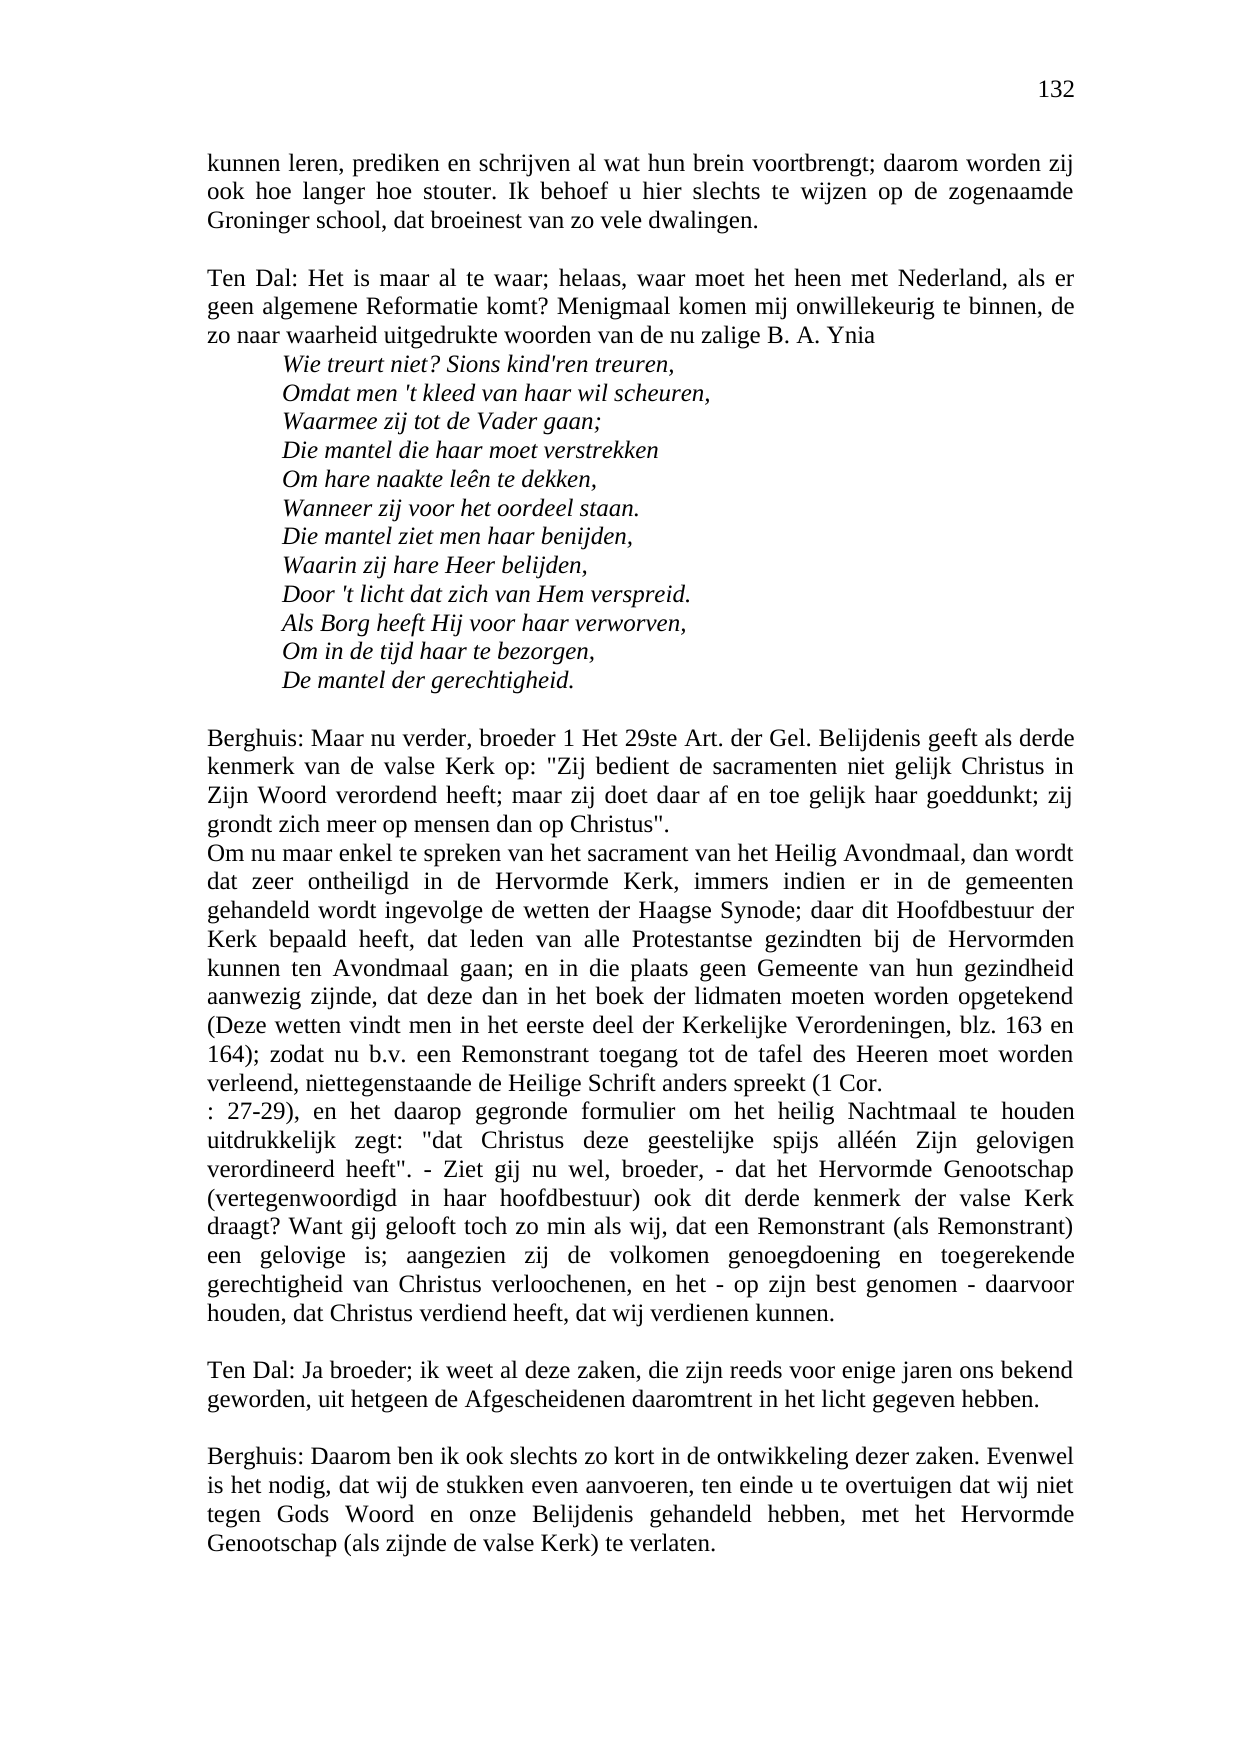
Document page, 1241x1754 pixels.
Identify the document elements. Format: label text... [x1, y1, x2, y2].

text Wie treurt niet? Sions kind'ren treuren, [282, 349, 1075, 378]
text Die mantel die haar moet verstrekken [282, 435, 1075, 464]
text Om in de tijd haar te bezorgen, [282, 636, 1075, 665]
text : 27-29), en het daarop gegronde formulier om het heilig Nachtmaal te houden uitdrukkelijk zegt: "dat Christus deze geestelijke spijs alléén Zijn gelovigen verordineerd heeft". - Ziet gij nu wel, broeder, - dat het Hervormde Genootschap (vertegenwoordigd in haar hoofdbestuur) ook dit derde kenmerk der valse Kerk draagt? Want gij gelooft toch zo min als wij, dat een Remonstrant (als Remonstrant) een gelovige is; aangezien zij de volkomen genoegdoening en toegerekende gerechtigheid van Christus verloochenen, en het - op zijn best genomen - daarvoor houden, dat Christus verdiend heeft, dat wij verdienen kunnen. [207, 1096, 1075, 1326]
text Om nu maar enkel te spreken van het sacrament van het Heilig Avondmaal, dan wordt dat zeer ontheiligd in de Hervormde Kerk, immers indien er in de gemeenten gehandeld wordt ingevolge de wetten der Haagse Synode; daar dit Hoofdbestuur der Kerk bepaald heeft, dat leden van alle Protestantse gezindten bij de Hervormden kunnen ten Avondmaal gaan; en in die plaats geen Gemeente van hun gezindheid aanwezig zijnde, dat deze dan in het boek der lidmaten moeten worden opgetekend (Deze wetten vindt men in het eerste deel der Kerkelijke Verordeningen, blz. 163 en 164); zodat nu b.v. een Remonstrant toegang tot de tafel des Heeren moet worden verleend, niettegenstaande de Heilige Schrift anders spreekt (1 Cor. [207, 838, 1075, 1096]
text Berghuis: Maar nu verder, broeder 1 Het 29ste Art. der Gel. Belijdenis geeft als derde kenmerk van de valse Kerk op: "Zij bedient de sacramenten niet gelijk Christus in Zijn Woord verordend heeft; maar zij doet daar af en toe gelijk haar goeddunkt; zij grondt zich meer op mensen dan op Christus". [207, 723, 1075, 838]
text Ten Dal: Ja broeder; ik weet al deze zaken, die zijn reeds voor enige jaren ons bekend geworden, uit hetgeen de Afgescheidenen daaromtrent in het licht gegeven hebben. [207, 1355, 1075, 1413]
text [207, 148, 1075, 234]
text Wanneer zij voor het oordeel staan. [282, 493, 1075, 521]
text Waarin zij hare Heer belijden, [282, 550, 1075, 579]
text Berghuis: Daarom ben ik ook slechts zo kort in de ontwikkeling dezer zaken. Evenwel is het nodig, dat wij de stukken even aanvoeren, ten einde u te overtuigen dat wij niet tegen Gods Woord en onze Belijdenis gehandeld hebben, met het Hervormde Genootschap (als zijnde de valse Kerk) te verlaten. [207, 1441, 1075, 1556]
text Door 't licht dat zich van Hem verspreid. [282, 579, 1075, 608]
text Waarmee zij tot de Vader gaan; [282, 406, 1075, 435]
text Omdat men 't kleed van haar wil scheuren, [282, 378, 1075, 406]
text De mantel der gerechtigheid. [282, 665, 1075, 694]
text Die mantel ziet men haar benijden, [282, 521, 1075, 550]
text Ten Dal: Het is maar al te waar; helaas, waar moet het heen met Nederland, als er geen algemene Reformatie komt? Menigmaal komen mij onwillekeurig te binnen, de zo naar waarheid uitgedrukte woorden van de nu zalige B. A. Ynia [207, 263, 1075, 349]
text Om hare naakte leên te dekken, [282, 464, 1075, 493]
text Als Borg heeft Hij voor haar verworven, [282, 608, 1075, 636]
